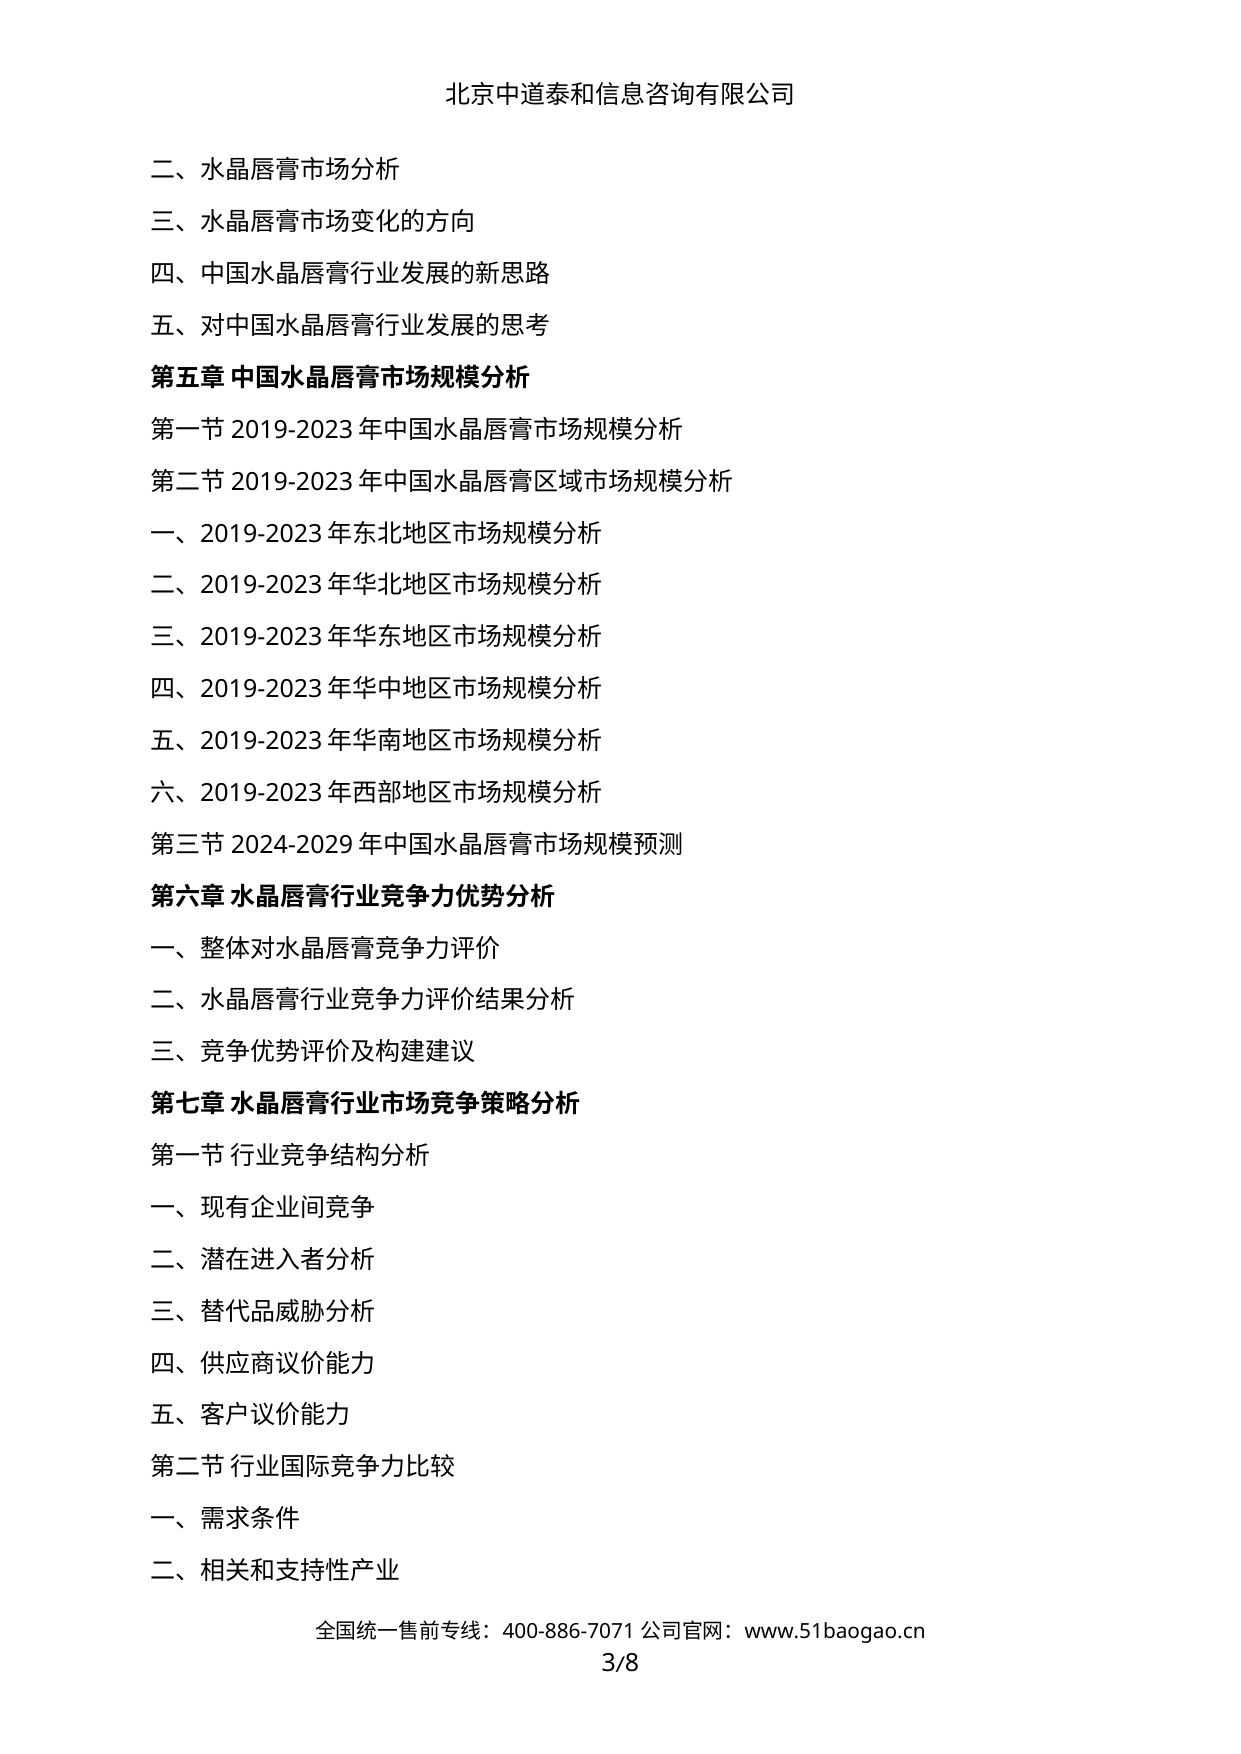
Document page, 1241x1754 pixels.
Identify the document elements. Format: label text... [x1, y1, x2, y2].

text 一、2019-2023年东北地区市场规模分析 [150, 513, 1090, 549]
text 第一节 2019-2023年中国水晶唇膏市场规模分析 [150, 409, 1090, 446]
text 四、2019-2023年华中地区市场规模分析 [150, 669, 1090, 705]
text 一、现有企业间竞争 [150, 1187, 1090, 1224]
text 第二节 2019-2023年中国水晶唇膏区域市场规模分析 [150, 461, 1090, 497]
text 第三节 2024-2029年中国水晶唇膏市场规模预测 [150, 824, 1090, 861]
text 一、整体对水晶唇膏竞争力评价 [150, 928, 1090, 964]
text 五、对中国水晶唇膏行业发展的思考 [150, 306, 1090, 342]
text 第二节 行业国际竞争力比较 [150, 1447, 1090, 1483]
text 二、水晶唇膏行业竞争力评价结果分析 [150, 980, 1090, 1016]
text 三、2019-2023年华东地区市场规模分析 [150, 617, 1090, 653]
text 二、水晶唇膏市场分析 [150, 150, 1090, 186]
text 一、需求条件 [150, 1499, 1090, 1535]
text 二、潜在进入者分析 [150, 1239, 1090, 1276]
text 三、水晶唇膏市场变化的方向 [150, 202, 1090, 238]
text 二、相关和支持性产业 [150, 1551, 1090, 1587]
text 五、客户议价能力 [150, 1395, 1090, 1431]
text 三、替代品威胁分析 [150, 1291, 1090, 1327]
text 第六章 水晶唇膏行业竞争力优势分析 [150, 876, 1090, 912]
text 五、2019-2023年华南地区市场规模分析 [150, 721, 1090, 757]
text 第七章 水晶唇膏行业市场竞争策略分析 [150, 1084, 1090, 1120]
text 四、中国水晶唇膏行业发展的新思路 [150, 254, 1090, 290]
text 第一节 行业竞争结构分析 [150, 1136, 1090, 1172]
text 三、竞争优势评价及构建建议 [150, 1032, 1090, 1068]
text 二、2019-2023年华北地区市场规模分析 [150, 565, 1090, 601]
text 四、供应商议价能力 [150, 1343, 1090, 1379]
text 六、2019-2023年西部地区市场规模分析 [150, 772, 1090, 809]
text 第五章 中国水晶唇膏市场规模分析 [150, 357, 1090, 394]
